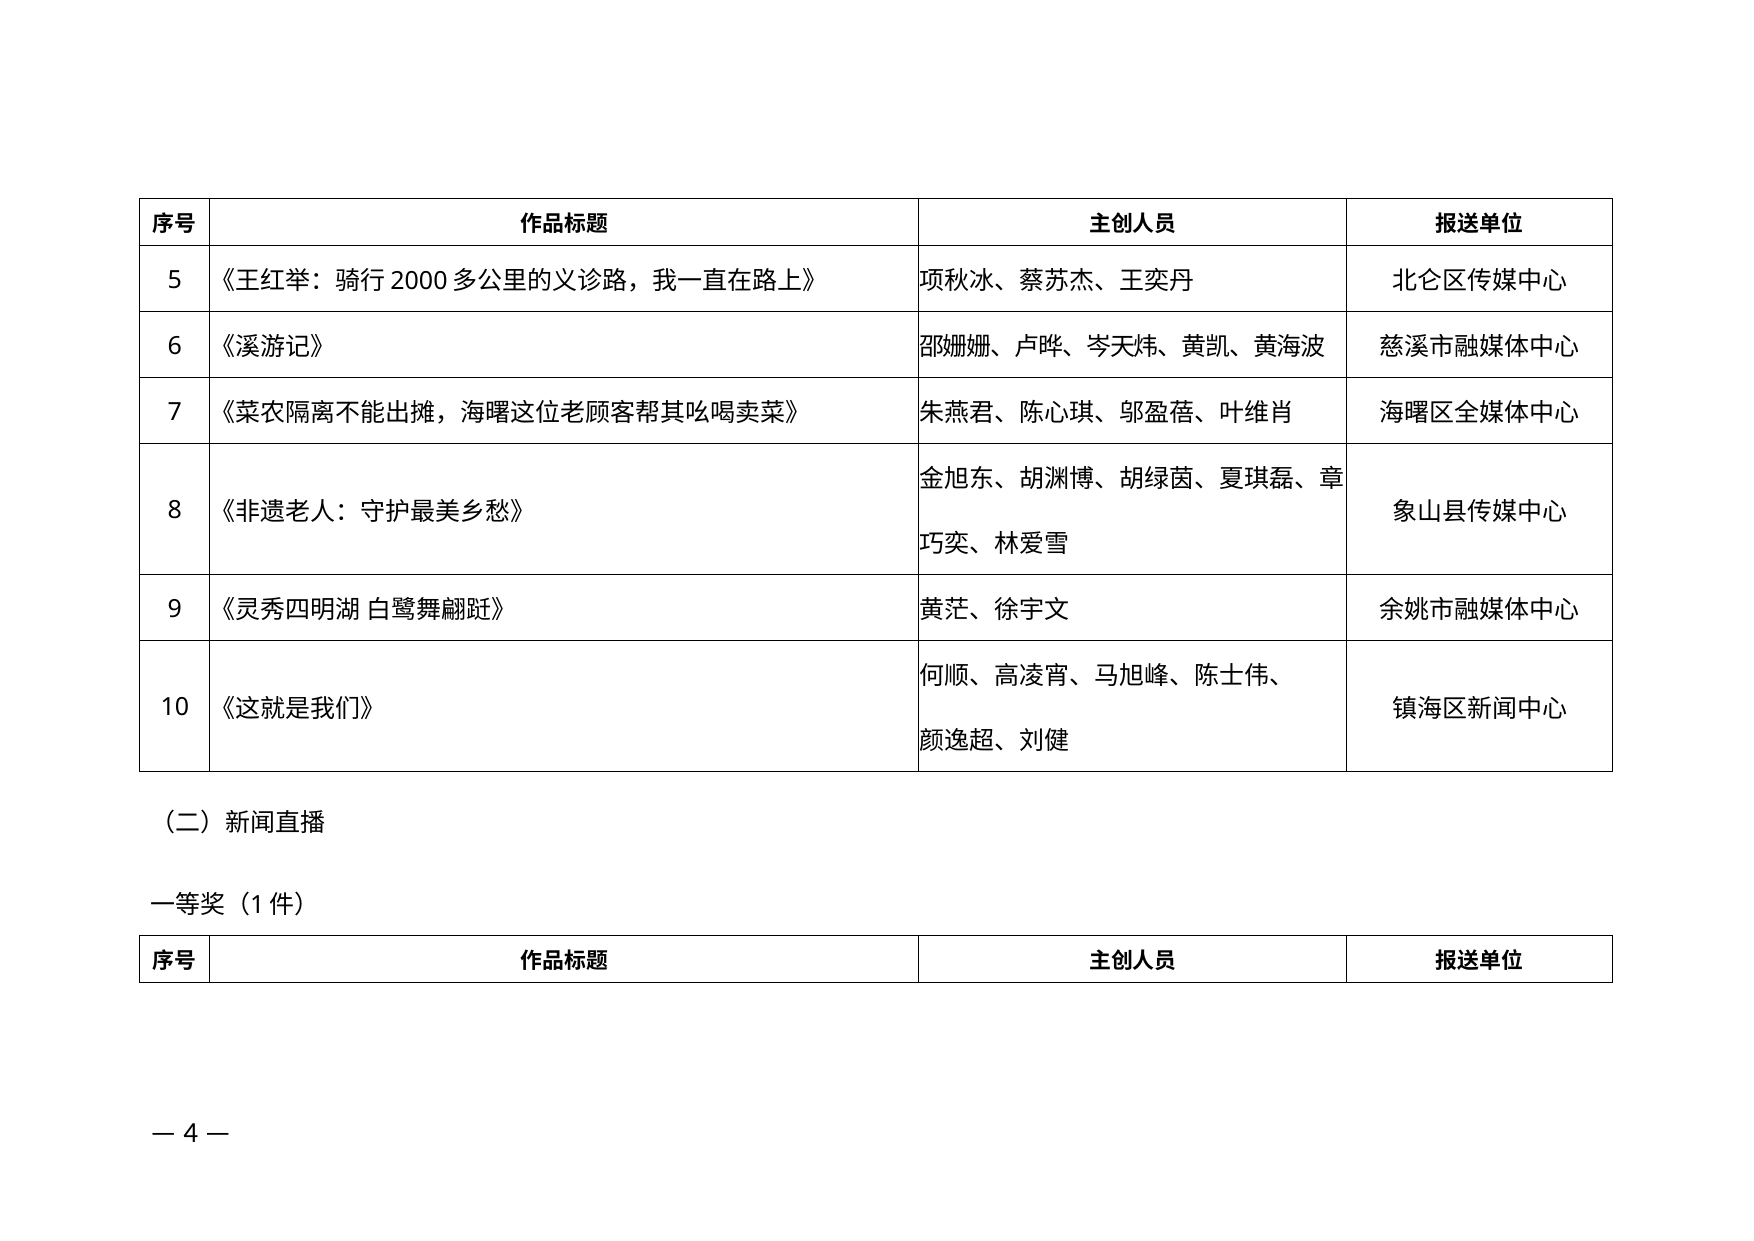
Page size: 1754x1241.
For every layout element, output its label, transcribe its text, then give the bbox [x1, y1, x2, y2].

table_cell 项秋冰、蔡苏杰、王奕丹 [919, 246, 1346, 311]
table_cell 《溪游记》 [210, 312, 918, 377]
table_cell 海曙区全媒体中心 [1347, 378, 1612, 443]
table_cell 《灵秀四明湖 白鹭舞翩跹》 [210, 575, 918, 640]
table_cell 镇海区新闻中心 [1347, 641, 1612, 771]
table_cell 朱燕君、陈心琪、邬盈蓓、叶维肖 [919, 378, 1346, 443]
table_cell 北仑区传媒中心 [1347, 246, 1612, 311]
table_cell 金旭东、胡渊博、胡绿茵、夏琪磊、章巧奕、林爱雪 [919, 444, 1346, 574]
table_cell 作品标题 [210, 199, 918, 245]
text 一等奖（1件） [150, 870, 1604, 935]
table_cell 《非遗老人：守护最美乡愁》 [210, 444, 918, 574]
table_cell 6 [140, 312, 209, 377]
table_cell 《王红举：骑行2000多公里的义诊路，我一直在路上》 [210, 246, 918, 311]
table_cell 5 [140, 246, 209, 311]
table_cell 8 [140, 444, 209, 574]
table_header 主创人员 [919, 936, 1346, 982]
table_cell 余姚市融媒体中心 [1347, 575, 1612, 640]
table_cell 黄茫、徐宇文 [919, 575, 1346, 640]
table_header 作品标题 [210, 936, 918, 982]
table_header 序号 [140, 936, 209, 982]
text （二）新闻直播 [150, 788, 1604, 853]
table_cell 《这就是我们》 [210, 641, 918, 771]
table_cell 邵姗姗、卢晔、岑天炜、黄凯、黄海波 [919, 312, 1346, 377]
table_cell 10 [140, 641, 209, 771]
table_cell 主创人员 [919, 199, 1346, 245]
table_cell 《菜农隔离不能出摊，海曙这位老顾客帮其吆喝卖菜》 [210, 378, 918, 443]
table_cell 7 [140, 378, 209, 443]
table_cell 象山县传媒中心 [1347, 444, 1612, 574]
table_cell 9 [140, 575, 209, 640]
table_cell 序号 [140, 199, 209, 245]
table_cell 报送单位 [1347, 199, 1612, 245]
table_header 报送单位 [1347, 936, 1612, 982]
table_cell 何顺、高凌宵、马旭峰、陈士伟、 颜逸超、刘健 [919, 641, 1346, 771]
table_cell 慈溪市融媒体中心 [1347, 312, 1612, 377]
